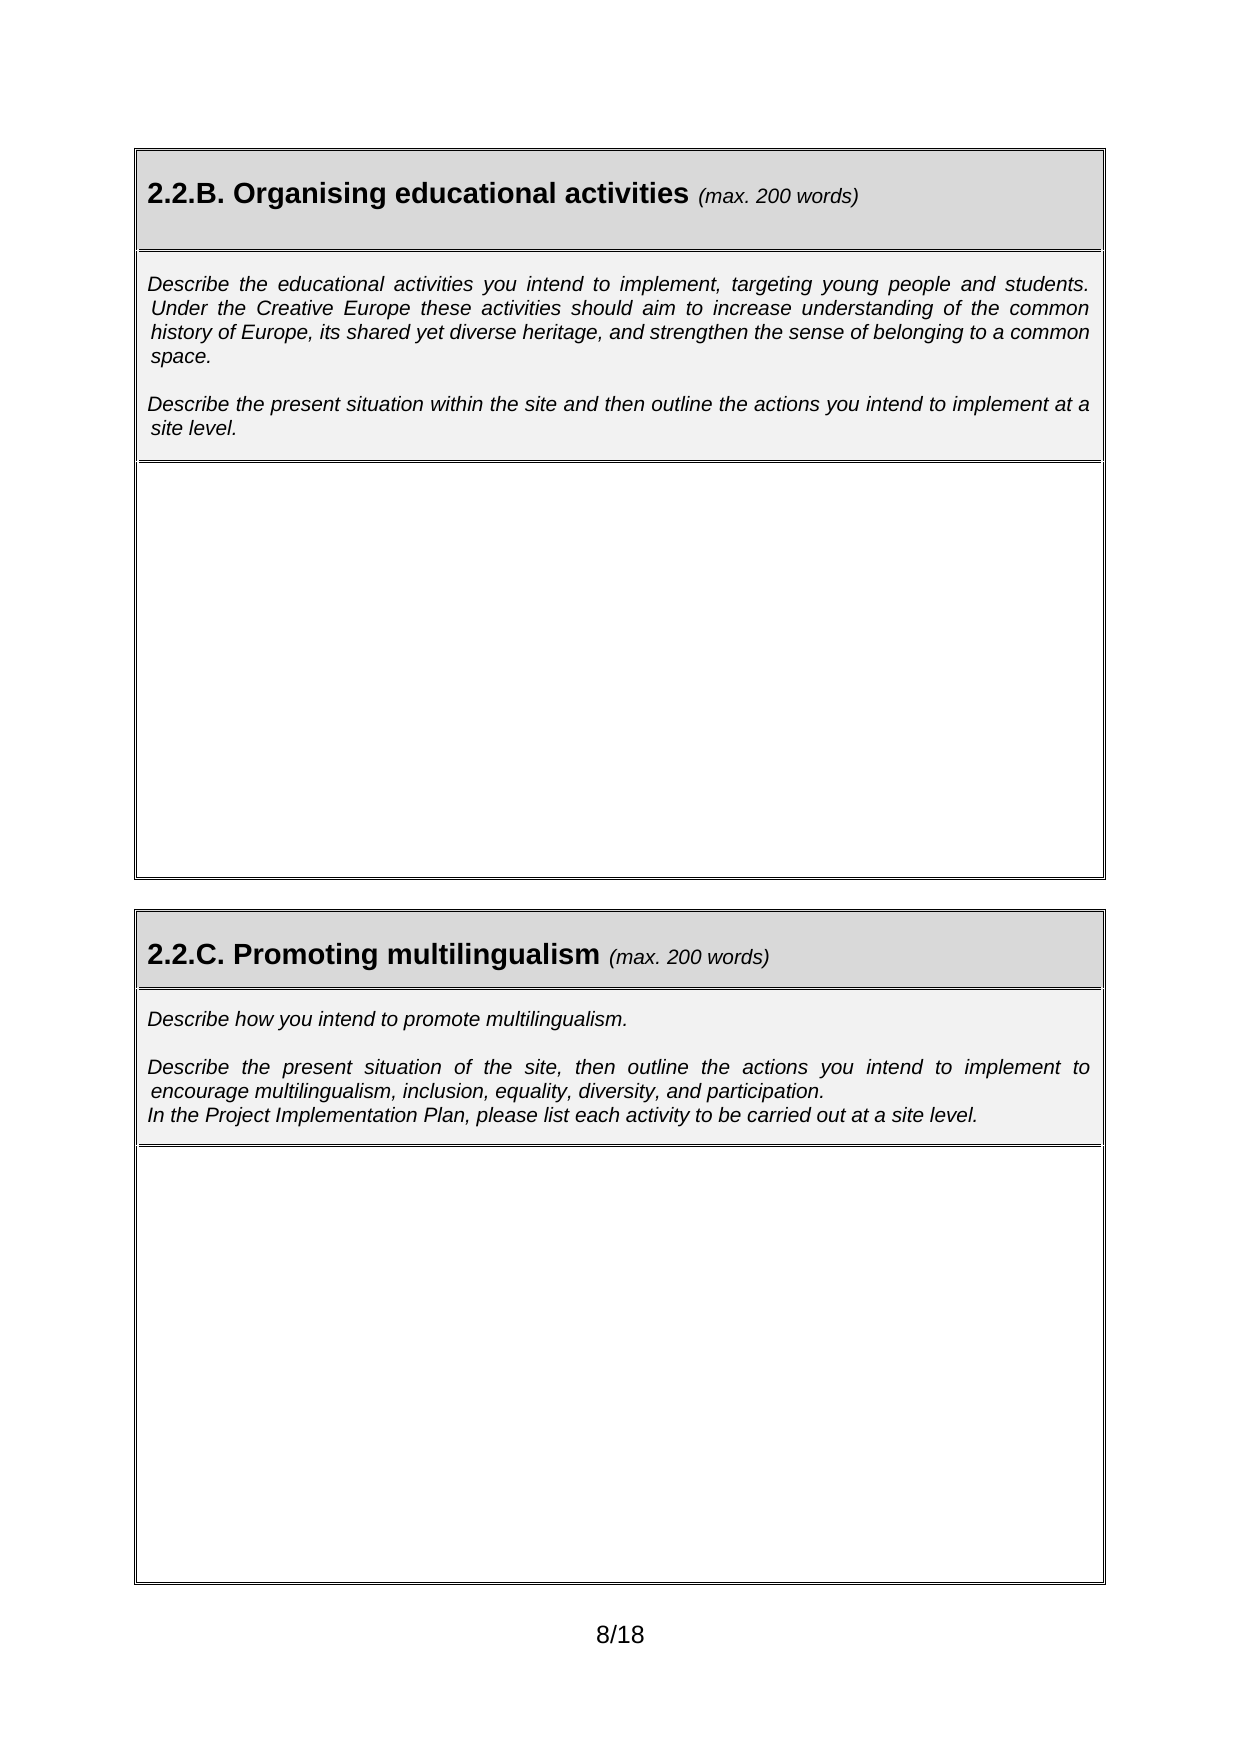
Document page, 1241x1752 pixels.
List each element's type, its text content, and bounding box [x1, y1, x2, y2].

table_header 2.2.C. Promoting multilingualism (max. 200 words) [137, 912, 1103, 987]
table_cell [136, 460, 1104, 877]
table_cell Describe the educational activities you intend to implement, targeting young people and students. Under the Creative Europe these activities should aim to increase understanding of the common history of Europe, its shared yet diverse heritage, and strengthen the sense of belonging to a common space. Describe the present situation within the site and then outline the actions you intend to implement at a site level. [137, 249, 1103, 460]
table_cell [137, 1144, 1103, 1582]
table_header 2.2.B. Organising educational activities (max. 200 words) [137, 151, 1103, 249]
table_cell Describe how you intend to promote multilingualism. Describe the present situation of the site, then outline the actions you intend to implement to encourage multilingualism, inclusion, equality, diversity, and participation. In the Project Implementation Plan, please list each activity to be carried out at a site level. [136, 987, 1104, 1144]
